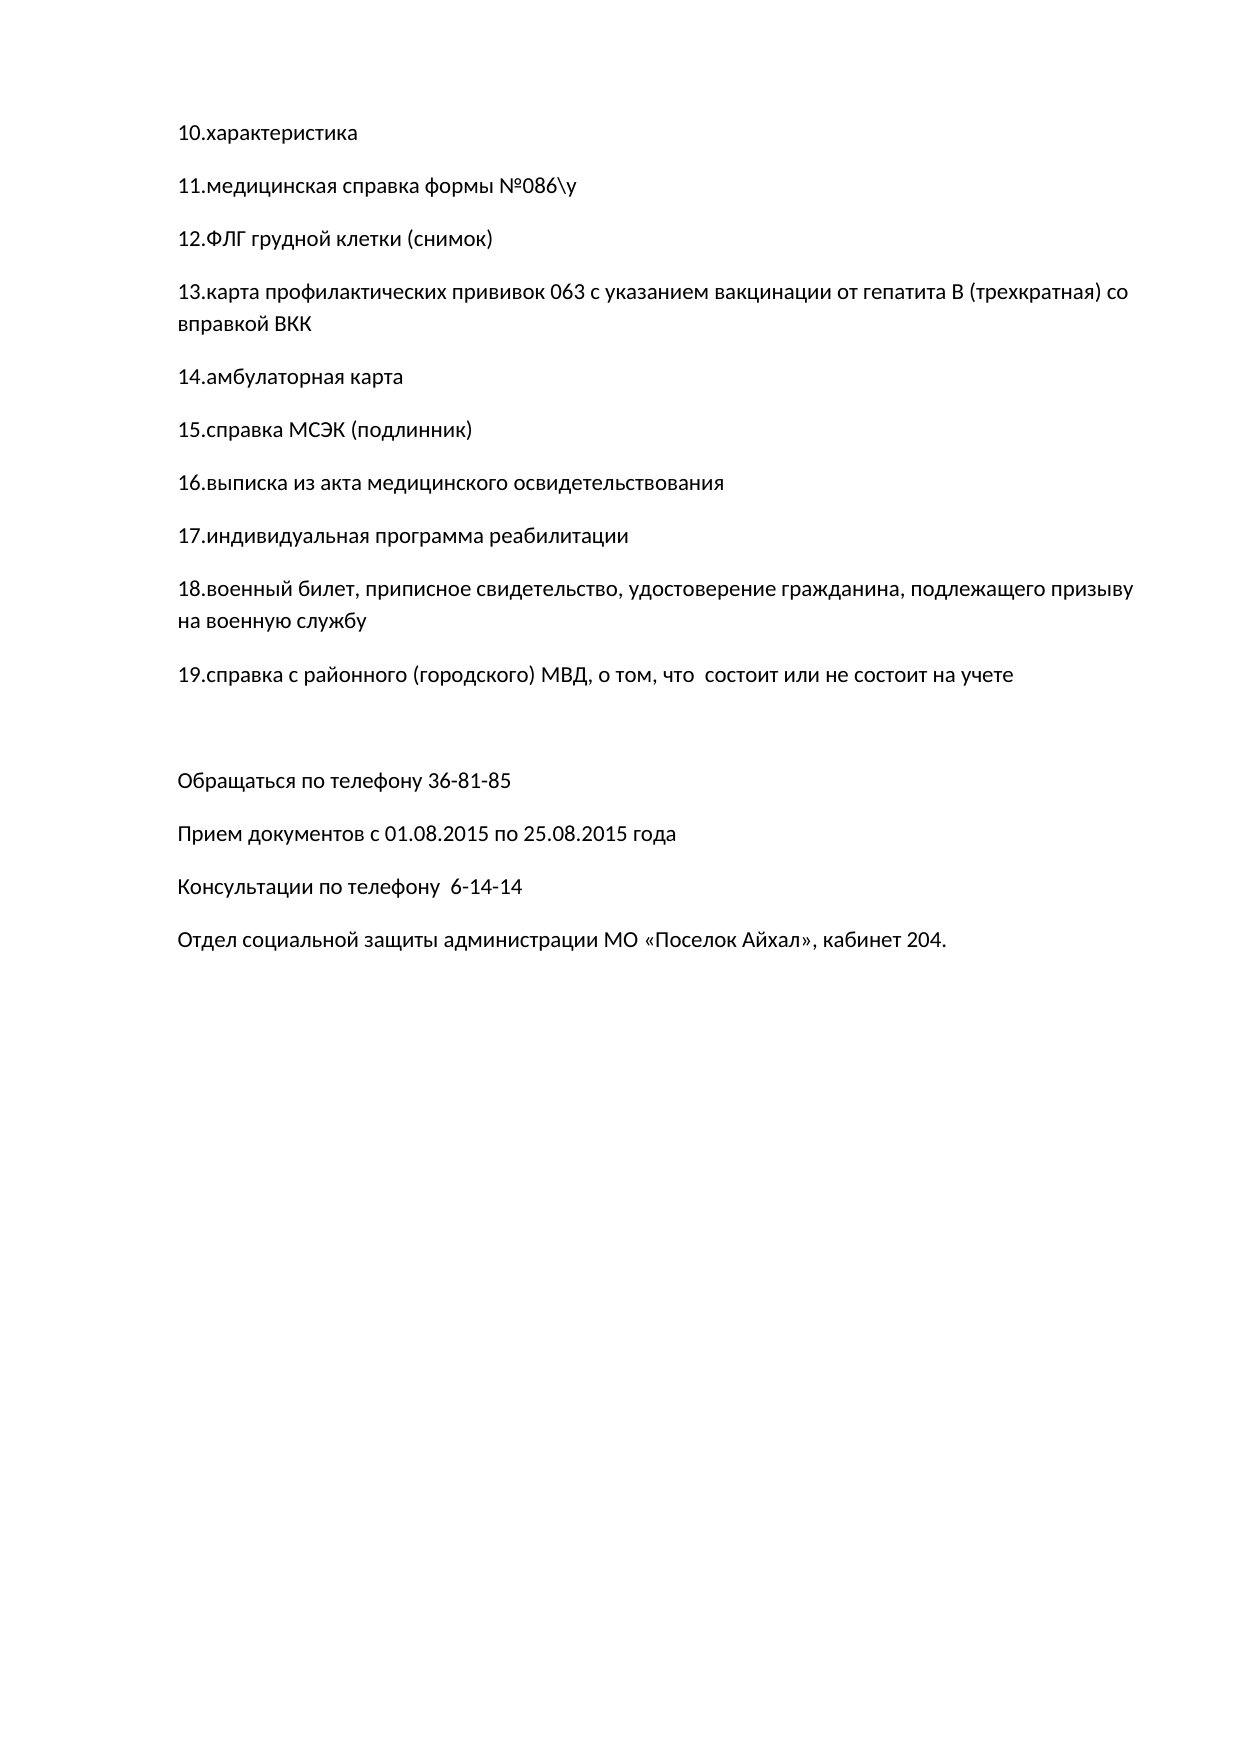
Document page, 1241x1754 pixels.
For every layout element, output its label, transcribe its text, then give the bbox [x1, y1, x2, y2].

text 14.амбулаторная карта [177, 362, 1152, 390]
text Обращаться по телефону 36-81-85 [177, 766, 1152, 794]
text Отдел социальной защиты администрации МО «Поселок Айхал», кабинет 204. [177, 925, 1152, 953]
text Прием документов с 01.08.2015 по 25.08.2015 года [177, 819, 1152, 847]
text 11.медицинская справка формы №086\у [177, 171, 1152, 199]
text 10.характеристика [177, 118, 1152, 146]
text 19.справка с районного (городского) МВД, о том, что состоит или не состоит на учете [177, 660, 1152, 688]
text 13.карта профилактических прививок 063 с указанием вакцинации от гепатита В (трехкратная) со вправкой ВКК [177, 277, 1152, 337]
text 17.индивидуальная программа реабилитации [177, 521, 1152, 549]
text 16.выписка из акта медицинского освидетельствования [177, 468, 1152, 496]
text 15.справка МСЭК (подлинник) [177, 415, 1152, 443]
text 12.ФЛГ грудной клетки (снимок) [177, 224, 1152, 252]
text 18.военный билет, приписное свидетельство, удостоверение гражданина, подлежащего призыву на военную службу [177, 574, 1152, 635]
text Консультации по телефону 6-14-14 [177, 872, 1152, 900]
